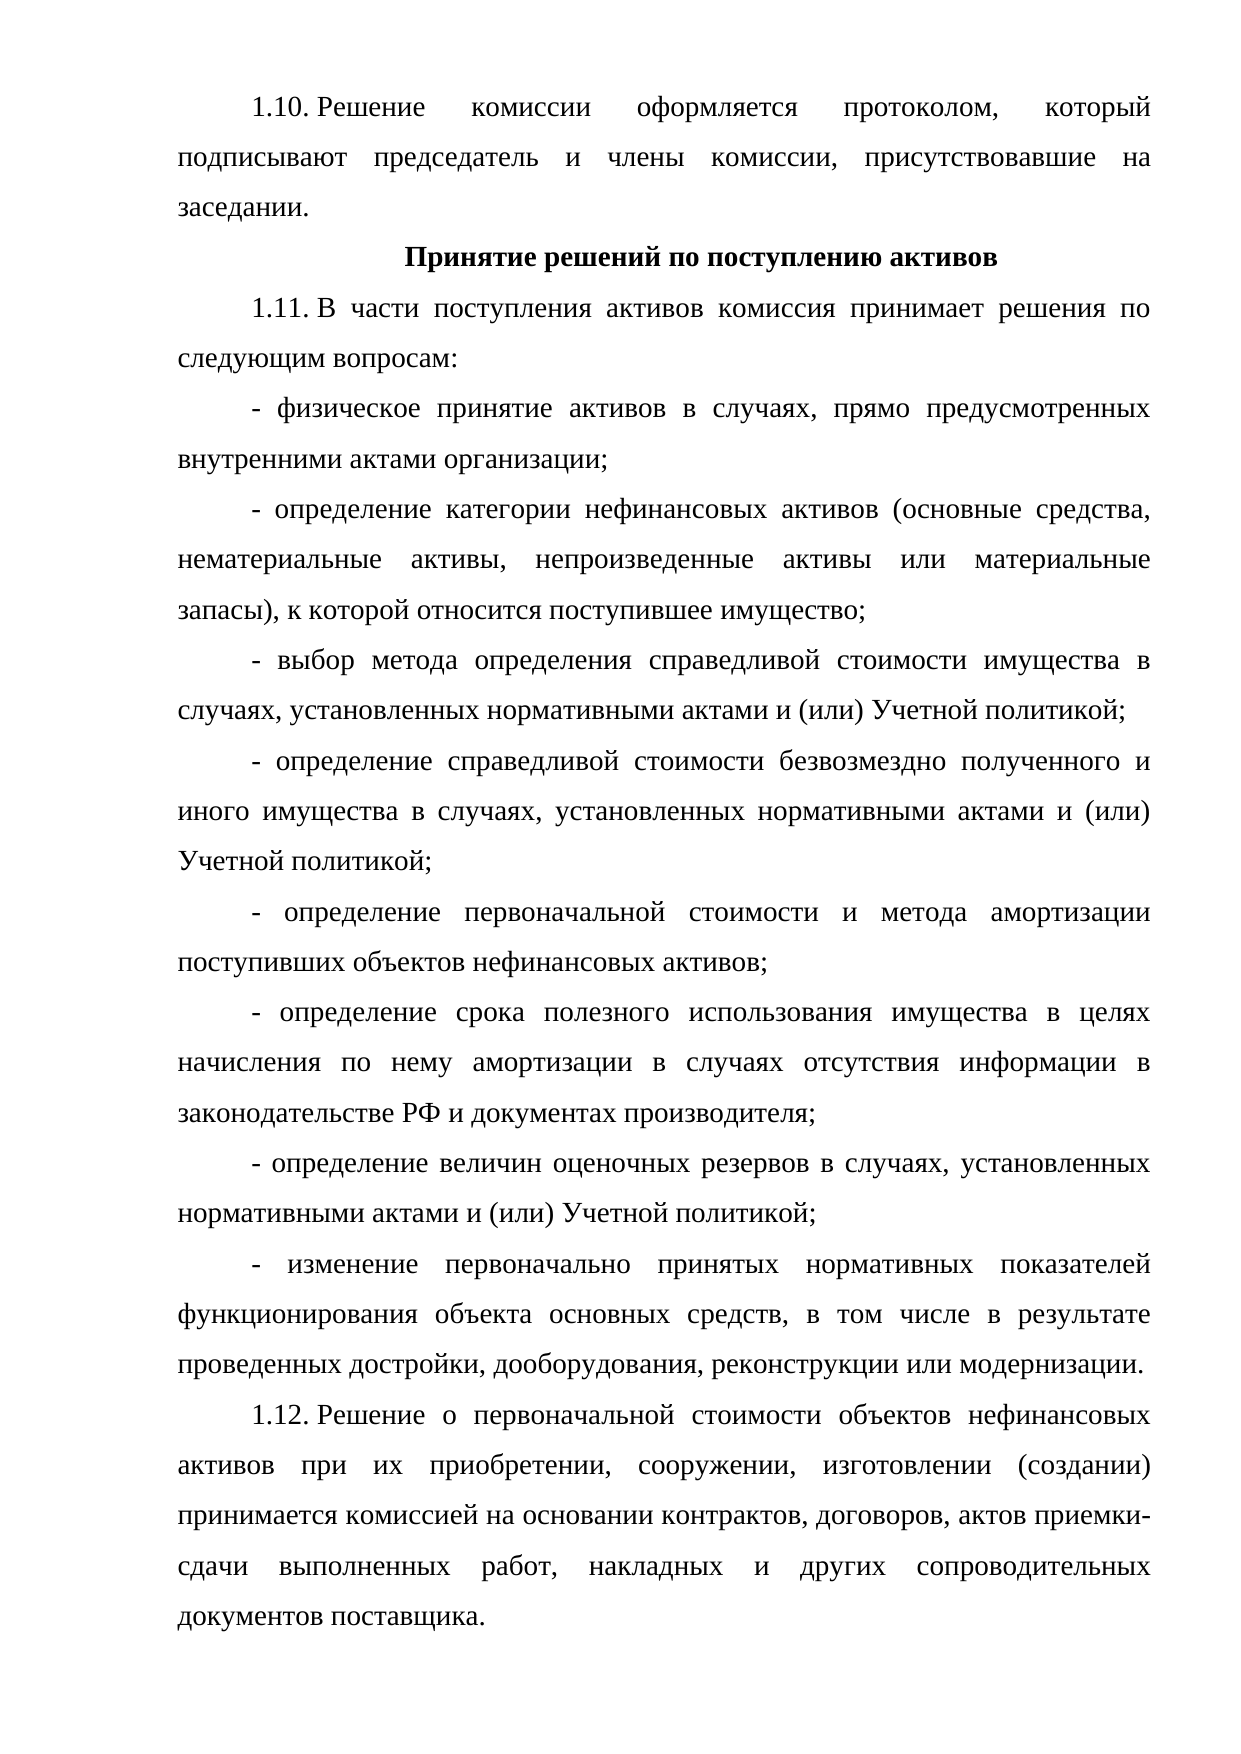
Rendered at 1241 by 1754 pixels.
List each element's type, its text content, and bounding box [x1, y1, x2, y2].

text - определение первоначальной стоимости и метода амортизации поступивших объектов нефинансовых активов; [177, 894, 1152, 977]
subtitle Принятие решений по поступлению активов [177, 239, 1152, 273]
subtitle В части поступления активов комиссия принимает решения по следующим вопросам: [177, 290, 1152, 374]
subtitle Решение комиссии оформляется протоколом, который подписывают председатель и члены комиссии, присутствовавшие на заседании. [177, 89, 1152, 223]
text - определение срока полезного использования имущества в целях начисления по нему амортизации в случаях отсутствия информации в законодательстве РФ и документах производителя; [177, 994, 1152, 1128]
text - определение справедливой стоимости безвозмездно полученного и иного имущества в случаях, установленных нормативными актами и (или) Учетной политикой; [177, 743, 1152, 877]
text - изменение первоначально принятых нормативных показателей функционирования объекта основных средств, в том числе в результате проведенных достройки, дооборудования, реконструкции или модернизации. [177, 1246, 1152, 1380]
text - определение категории нефинансовых активов (основные средства, нематериальные активы, непроизведенные активы или материальные запасы), к которой относится поступившее имущество; [177, 491, 1152, 625]
text - выбор метода определения справедливой стоимости имущества в случаях, установленных нормативными актами и (или) Учетной политикой; [177, 642, 1152, 726]
subtitle Решение о первоначальной стоимости объектов нефинансовых активов при их приобретении, сооружении, изготовлении (создании) принимается комиссией на основании контрактов, договоров, актов приемки-сдачи выполненных работ, накладных и других сопроводительных документов поставщика. [177, 1397, 1152, 1632]
text - физическое принятие активов в случаях, прямо предусмотренных внутренними актами организации; [177, 391, 1152, 474]
text - определение величин оценочных резервов в случаях, установленных нормативными актами и (или) Учетной политикой; [177, 1145, 1152, 1229]
